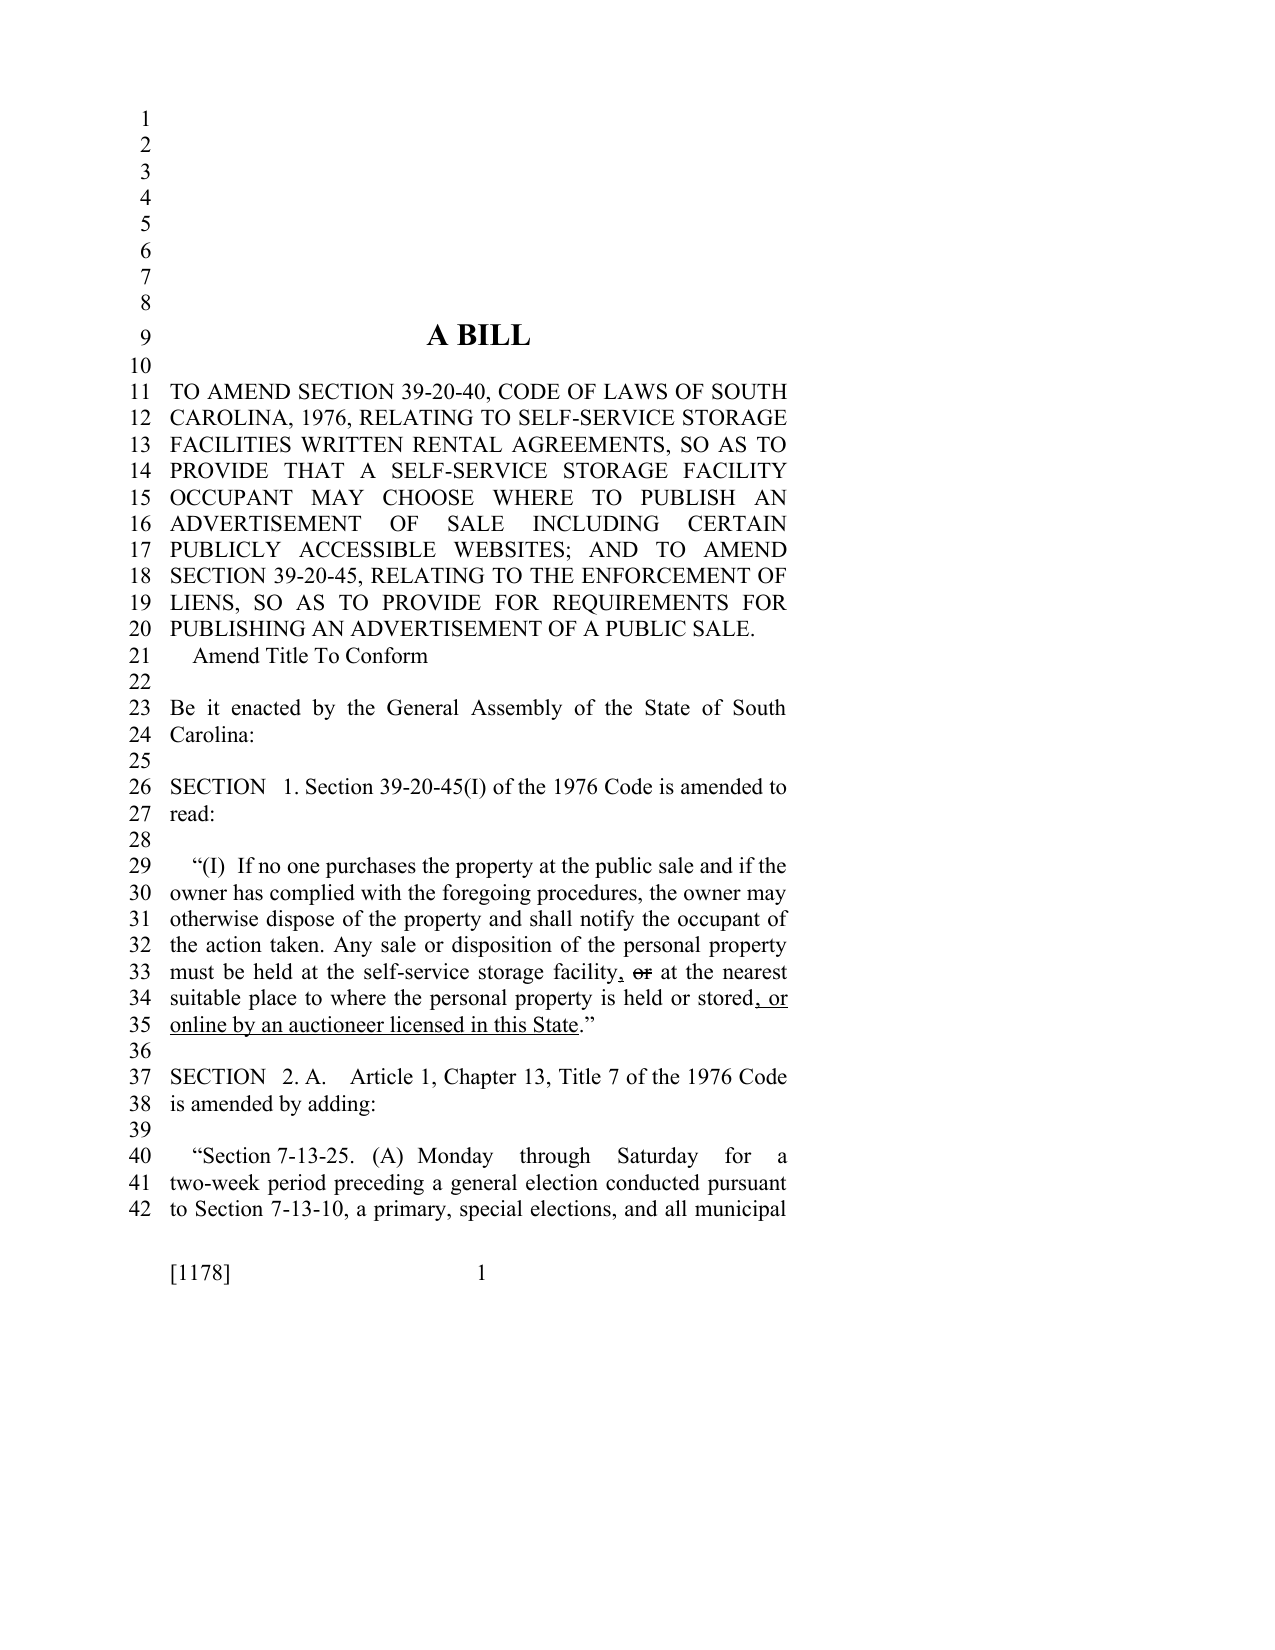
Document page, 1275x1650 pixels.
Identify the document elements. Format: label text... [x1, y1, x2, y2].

text “(I) If no one purchases the property at the public sale and if the owner has complied with the foregoing procedures, the owner may otherwise dispose of the property and shall notify the occupant of the action taken. Any sale or disposition of the personal property must be held at the self-service storage facility, or at the nearest suitable place to where the personal property is held or stored, or online by an auctioneer licensed in this State.” [169, 852, 787, 1037]
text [169, 1142, 787, 1221]
text A BILL [169, 316, 787, 352]
text Be it enacted by the General Assembly of the State of South Carolina: [169, 694, 787, 747]
text TO AMEND SECTION 39-20-40, CODE OF LAWS OF SOUTH CAROLINA, 1976, RELATING TO SELF-SERVICE STORAGE FACILITIES WRITTEN RENTAL AGREEMENTS, SO AS TO PROVIDE THAT A SELF-SERVICE STORAGE FACILITY OCCUPANT MAY CHOOSE WHERE TO PUBLISH AN ADVERTISEMENT OF SALE INCLUDING CERTAIN PUBLICLY ACCESSIBLE WEBSITES; AND TO AMEND SECTION 39-20-45, RELATING TO THE ENFORCEMENT OF LIENS, SO AS TO PROVIDE FOR REQUIREMENTS FOR PUBLISHING AN ADVERTISEMENT OF A PUBLIC SALE. [169, 378, 787, 642]
text SECTION 1. Section 39-20-45(I) of the 1976 Code is amended to read: [169, 773, 787, 826]
text SECTION 2. A. Article 1, Chapter 13, Title 7 of the 1976 Code is amended by adding: [169, 1063, 787, 1116]
text Amend Title To Conform [169, 642, 787, 668]
